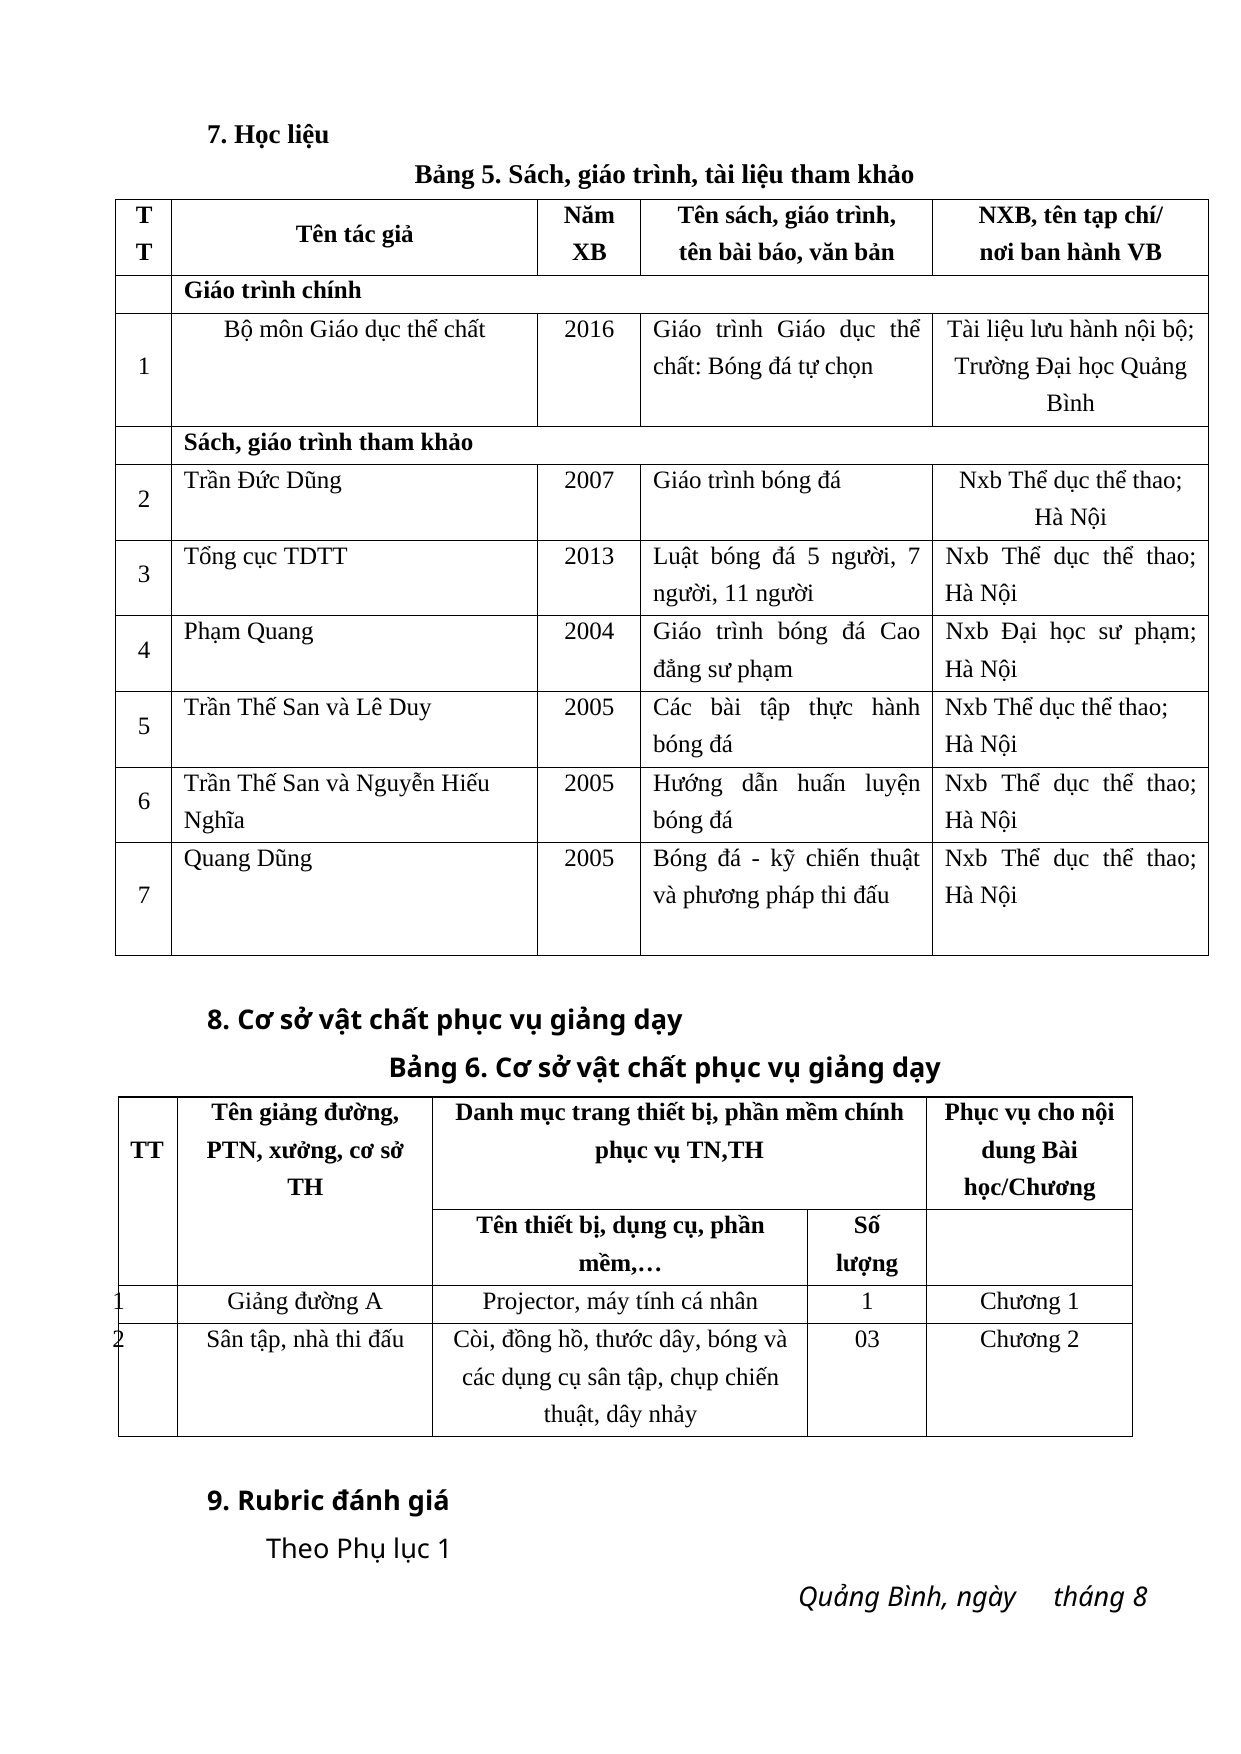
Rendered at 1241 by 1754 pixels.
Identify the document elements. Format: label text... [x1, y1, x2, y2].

table_cell Luật bóng đá 5 người, 7 người, 11 người [641, 541, 932, 615]
table_cell Tổng cục TDTT [172, 541, 537, 615]
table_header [207, 1577, 1163, 1636]
table_cell 2016 [538, 314, 640, 426]
table_cell Nxb Thể dục thể thao; Hà Nội [933, 465, 1208, 540]
table_cell 1 [808, 1286, 926, 1323]
table_cell 2 [116, 465, 171, 540]
table_cell [927, 1210, 1132, 1285]
table_cell Nxb Đại học sư phạm; Hà Nội [933, 616, 1208, 691]
table_cell 2005 [538, 692, 640, 767]
table_cell Quang Dũng [172, 843, 537, 955]
table_cell Giáo trình chính [172, 276, 1208, 313]
table_cell Nxb Thể dục thể thao; Hà Nội [933, 692, 1208, 767]
table_cell 03 [808, 1324, 926, 1436]
table_cell Chương 2 [927, 1324, 1132, 1436]
table_cell Bóng đá - kỹ chiến thuật và phương pháp thi đấu [641, 843, 932, 955]
table_cell Tài liệu lưu hành nội bộ; Trường Đại học Quảng Bình [933, 314, 1208, 426]
table_cell 2005 [538, 843, 640, 955]
table_header Tên tác giả [172, 200, 537, 274]
table_cell 5 [116, 692, 171, 767]
table_cell 2007 [538, 465, 640, 540]
table_header Năm XB [538, 200, 640, 274]
table_cell 7 [116, 843, 171, 955]
table_cell Sách, giáo trình tham khảo [172, 427, 1208, 464]
table_header NXB, tên tạp chí/ nơi ban hành VB [933, 200, 1208, 274]
table_cell 2013 [538, 541, 640, 615]
table_header Danh mục trang thiết bị, phần mềm chính phục vụ TN,TH [433, 1098, 926, 1209]
text Bảng 6. Cơ sở vật chất phục vụ giảng dạy [207, 1048, 1122, 1085]
table_cell [119, 1324, 177, 1436]
table_cell Nxb Thể dục thể thao; Hà Nội [933, 843, 1208, 955]
text 7. Học liệu [207, 118, 1122, 149]
table_header TT [119, 1098, 177, 1285]
table_cell Phạm Quang [172, 616, 537, 691]
table_cell Trần Đức Dũng [172, 465, 537, 540]
table_cell [116, 427, 171, 464]
table_cell Còi, đồng hồ, thước dây, bóng và các dụng cụ sân tập, chụp chiến thuật, dây nhảy [433, 1324, 807, 1436]
table_cell 2004 [538, 616, 640, 691]
table_cell Số lượng [808, 1210, 926, 1285]
table_cell 1 [116, 314, 171, 426]
table_cell Projector, máy tính cá nhân [433, 1286, 807, 1323]
table_cell Trần Thế San và Lê Duy [172, 692, 537, 767]
table_header Tên giảng đường, PTN, xưởng, cơ sở TH [178, 1098, 432, 1285]
table_cell Trần Thế San và Nguyễn Hiếu Nghĩa [172, 768, 537, 842]
table_cell Bộ môn Giáo dục thể chất [172, 314, 537, 426]
table_header Tên sách, giáo trình, tên bài báo, văn bản [641, 200, 932, 274]
text Theo Phụ lục 1 [207, 1529, 1122, 1566]
table_cell Giáo trình bóng đá Cao đẳng sư phạm [641, 616, 932, 691]
table_cell Giáo trình Giáo dục thể chất: Bóng đá tự chọn [641, 314, 932, 426]
table_cell Hướng dẫn huấn luyện bóng đá [641, 768, 932, 842]
text 9. Rubric đánh giá [207, 1481, 1122, 1518]
text Bảng 5. Sách, giáo trình, tài liệu tham khảo [207, 158, 1122, 190]
text 8. Cơ sở vật chất phục vụ giảng dạy [207, 1001, 1122, 1037]
table_cell [116, 276, 171, 313]
table_cell 4 [116, 616, 171, 691]
table_cell Các bài tập thực hành bóng đá [641, 692, 932, 767]
table_cell Nxb Thể dục thể thao; Hà Nội [933, 768, 1208, 842]
table_cell Giảng đường A [178, 1286, 432, 1323]
table_cell [119, 1286, 177, 1323]
table_cell 2005 [538, 768, 640, 842]
table_cell Giáo trình bóng đá [641, 465, 932, 540]
table_header Phục vụ cho nội dung Bài học/Chương [927, 1098, 1132, 1209]
table_cell Sân tập, nhà thi đấu [178, 1324, 432, 1436]
table_header TT [116, 200, 171, 274]
table_cell Chương 1 [927, 1286, 1132, 1323]
table_cell Tên thiết bị, dụng cụ, phần mềm,… [433, 1210, 807, 1285]
table_cell 3 [116, 541, 171, 615]
table_cell Nxb Thể dục thể thao; Hà Nội [933, 541, 1208, 615]
table_cell 6 [116, 768, 171, 842]
